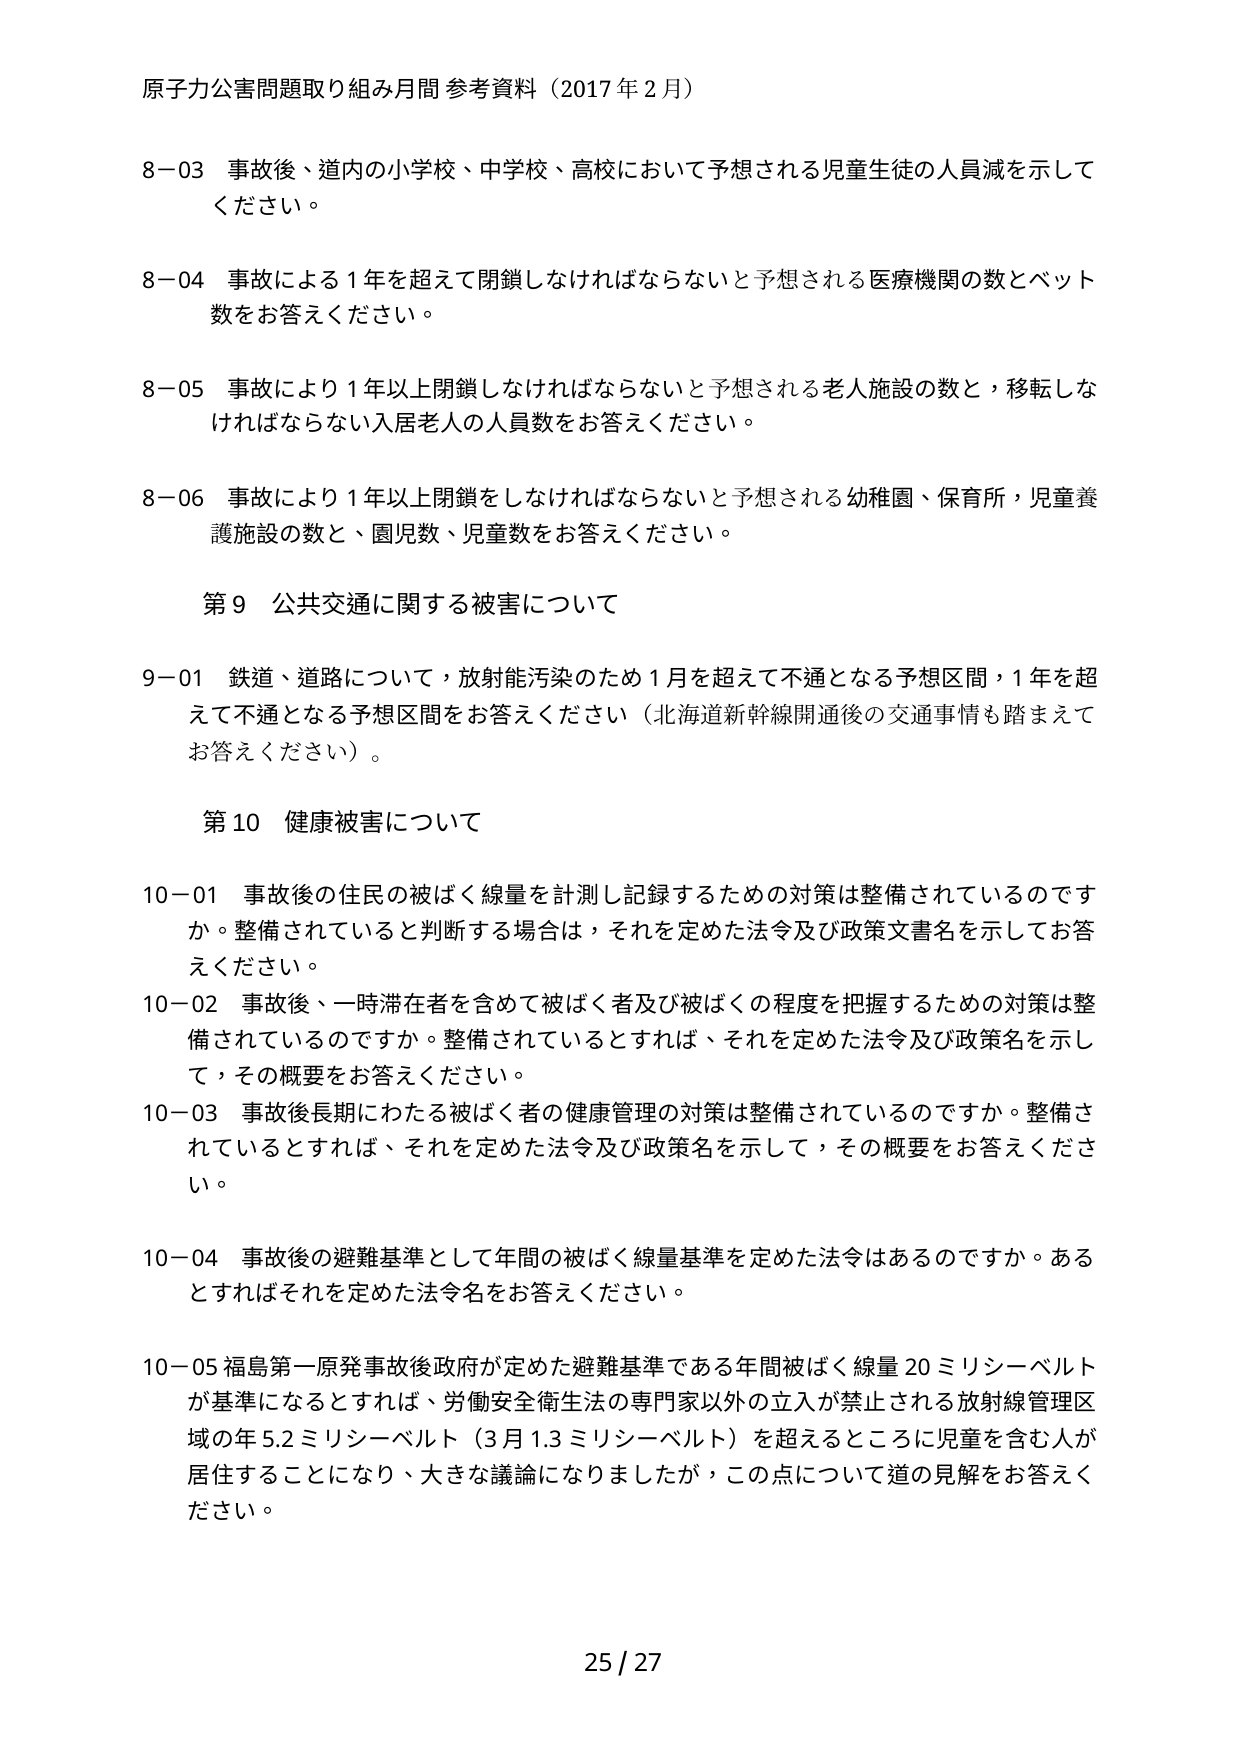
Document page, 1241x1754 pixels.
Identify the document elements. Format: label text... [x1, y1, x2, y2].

subtitle 第9 公共交通に関する被害について [142, 587, 1098, 623]
text 8－04 事故による1年を超えて閉鎖しなければならないと予想される医療機関の数とベット数をお答えください。 [142, 261, 1098, 333]
text 8－03 事故後、道内の小学校、中学校、高校において予想される児童生徒の人員減を示してください。 [142, 152, 1098, 224]
text 10－05福島第一原発事故後政府が定めた避難基準である年間被ばく線量20ミリシーベルトが基準になるとすれば、労働安全衛生法の専門家以外の立入が禁止される放射線管理区域の年5.2ミリシーベルト（3月1.3ミリシーベルト）を超えるところに児童を含む人が居住することになり、大きな議論になりましたが，この点について道の見解をお答えください。 [142, 1348, 1098, 1529]
text 8－05 事故により1年以上閉鎖しなければならないと予想される老人施設の数と，移転しなければならない入居老人の人員数をお答えください。 [142, 369, 1098, 442]
text 10－03 事故後長期にわたる被ばく者の健康管理の対策は整備されているのですか。整備されているとすれば、それを定めた法令及び政策名を示して，その概要をお答えください。 [142, 1094, 1098, 1203]
text 8－06 事故により1年以上閉鎖をしなければならないと予想される幼稚園、保育所，児童養護施設の数と、園児数、児童数をお答えください。 [142, 478, 1098, 551]
subtitle 第10 健康被害について [142, 804, 1098, 841]
text 9－01 鉄道、道路について，放射能汚染のため1月を超えて不通となる予想区間，1年を超えて不通となる予想区間をお答えください（北海道新幹線開通後の交通事情も踏まえてお答えください）。 [142, 659, 1098, 768]
text 10－02 事故後、一時滞在者を含めて被ばく者及び被ばくの程度を把握するための対策は整備されているのですか。整備されているとすれば、それを定めた法令及び政策名を示して，その概要をお答えください。 [142, 986, 1098, 1094]
text 10－04 事故後の避難基準として年間の被ばく線量基準を定めた法令はあるのですか。あるとすればそれを定めた法令名をお答えください。 [142, 1239, 1098, 1312]
text 10－01 事故後の住民の被ばく線量を計測し記録するための対策は整備されているのですか。整備されていると判断する場合は，それを定めた法令及び政策文書名を示してお答えください。 [142, 877, 1098, 986]
